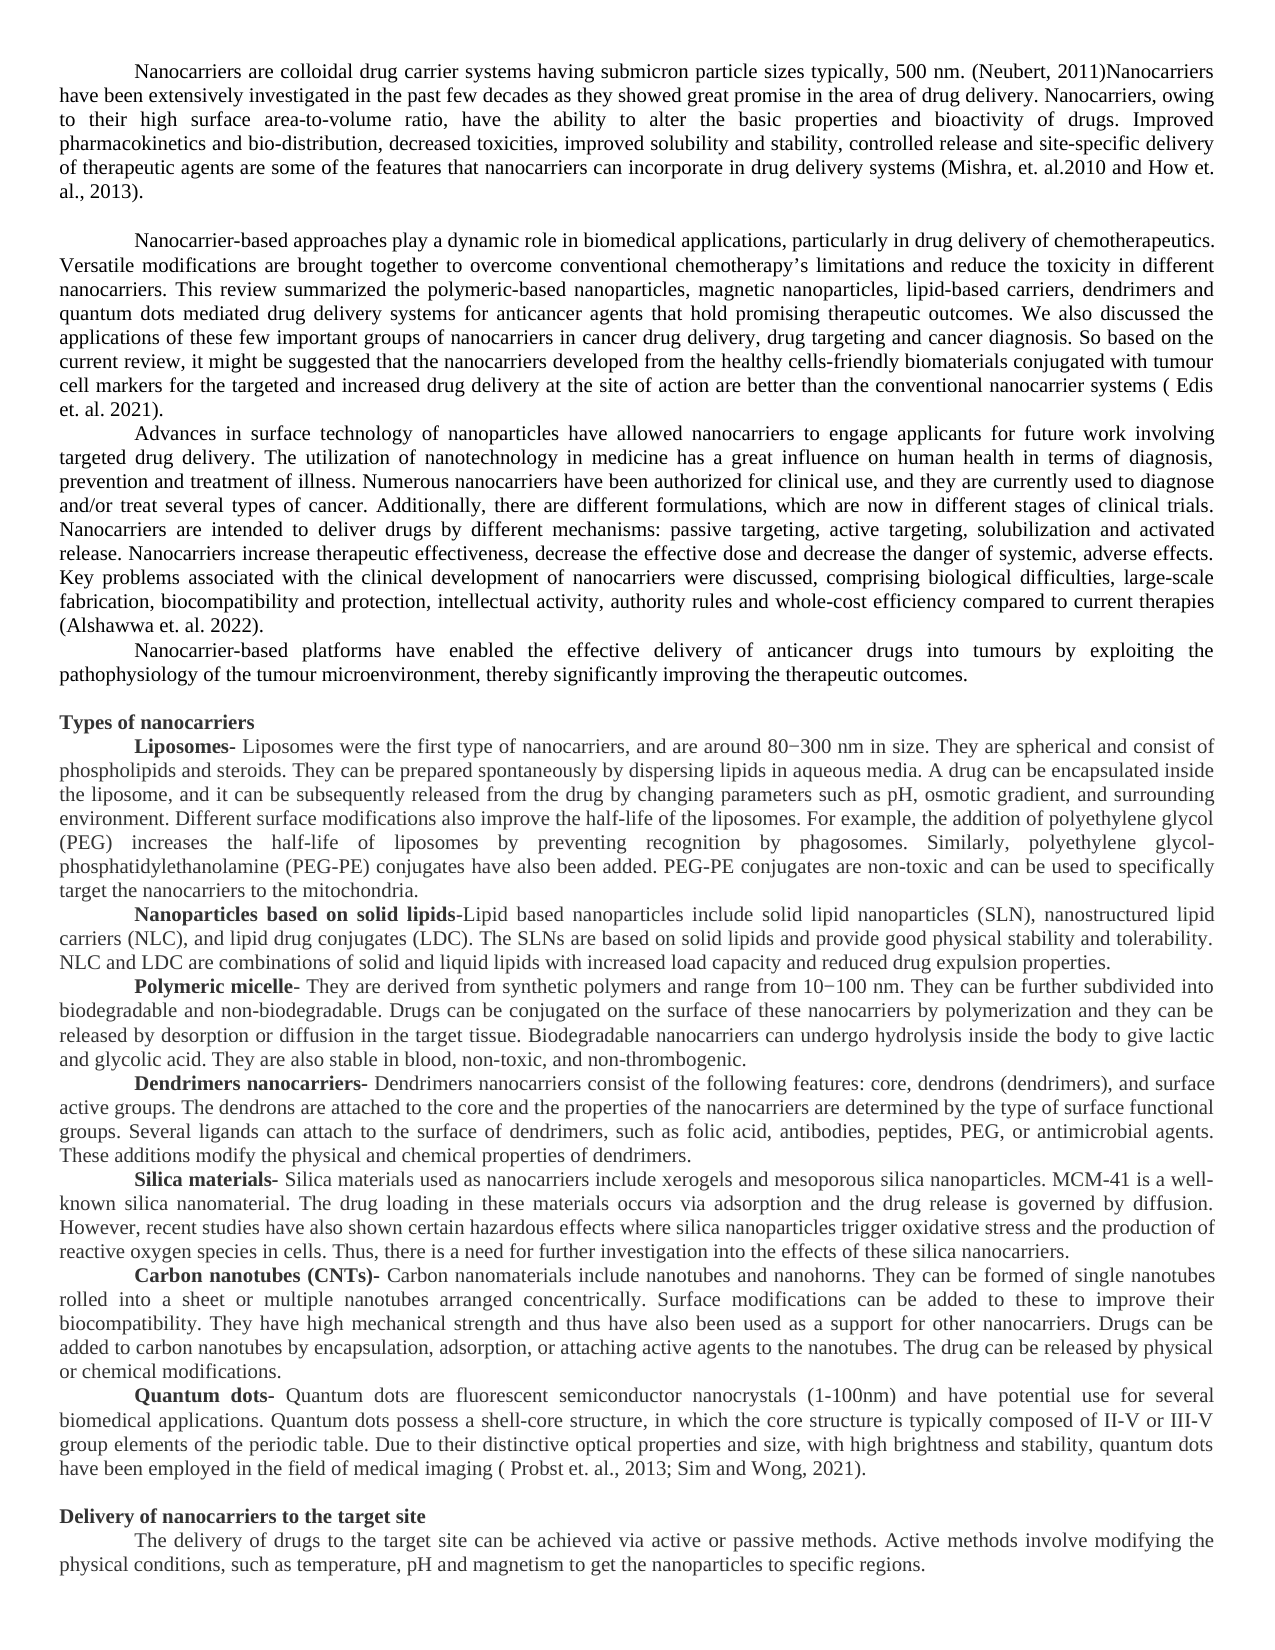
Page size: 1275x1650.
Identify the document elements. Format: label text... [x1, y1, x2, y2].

text Silica materials- Silica materials used as nanocarriers include xerogels and mesoporous silica nanoparticles. MCM-41 is a well-known silica nanomaterial. The drug loading in these materials occurs via adsorption and the drug release is governed by diffusion. However, recent studies have also shown certain hazardous effects where silica nanoparticles trigger oxidative stress and the production of reactive oxygen species in cells. Thus, there is a need for further investigation into the effects of these silica nanocarriers. [59, 1167, 1216, 1263]
text Advances in surface technology of nanoparticles have allowed nanocarriers to engage applicants for future work involving targeted drug delivery. The utilization of nanotechnology in medicine has a great influence on human health in terms of diagnosis, prevention and treatment of illness. Numerous nanocarriers have been authorized for clinical use, and they are currently used to diagnose and/or treat several types of cancer. Additionally, there are different formulations, which are now in different stages of clinical trials. Nanocarriers are intended to deliver drugs by different mechanisms: passive targeting, active targeting, solubilization and activated release. Nanocarriers increase therapeutic effectiveness, decrease the effective dose and decrease the danger of systemic, adverse effects. Key problems associated with the clinical development of nanocarriers were discussed, comprising biological difficulties, large-scale fabrication, biocompatibility and protection, intellectual activity, authority rules and whole-cost efficiency compared to current therapies (Alshawwa et. al. 2022). [59, 421, 1216, 637]
text Carbon nanotubes (CNTs)- Carbon nanomaterials include nanotubes and nanohorns. They can be formed of single nanotubes rolled into a sheet or multiple nanotubes arranged concentrically. Surface modifications can be added to these to improve their biocompatibility. They have high mechanical strength and thus have also been used as a support for other nanocarriers. Drugs can be added to carbon nanotubes by encapsulation, adsorption, or attaching active agents to the nanotubes. The drug can be released by physical or chemical modifications. [59, 1263, 1216, 1383]
text Nanoparticles based on solid lipids-Lipid based nanoparticles include solid lipid nanoparticles (SLN), nanostructured lipid carriers (NLC), and lipid drug conjugates (LDC). The SLNs are based on solid lipids and provide good physical stability and tolerability. NLC and LDC are combinations of solid and liquid lipids with increased load capacity and reduced drug expulsion properties. [59, 902, 1216, 974]
text Nanocarrier-based approaches play a dynamic role in biomedical applications, particularly in drug delivery of chemotherapeutics. Versatile modifications are brought together to overcome conventional chemotherapy’s limitations and reduce the toxicity in different nanocarriers. This review summarized the polymeric-based nanoparticles, magnetic nanoparticles, lipid-based carriers, dendrimers and quantum dots mediated drug delivery systems for anticancer agents that hold promising therapeutic outcomes. We also discussed the applications of these few important groups of nanocarriers in cancer drug delivery, drug targeting and cancer diagnosis. So based on the current review, it might be suggested that the nanocarriers developed from the healthy cells-friendly biomaterials conjugated with tumour cell markers for the targeted and increased drug delivery at the site of action are better than the conventional nanocarrier systems ( Edis et. al. 2021). [59, 228, 1216, 421]
text Nanocarrier-based platforms have enabled the effective delivery of anticancer drugs into tumours by exploiting the pathophysiology of the tumour microenvironment, thereby significantly improving the therapeutic outcomes. [59, 637, 1216, 686]
text Types of nanocarriers [59, 710, 1216, 734]
text Dendrimers nanocarriers- Dendrimers nanocarriers consist of the following features: core, dendrons (dendrimers), and surface active groups. The dendrons are attached to the core and the properties of the nanocarriers are determined by the type of surface functional groups. Several ligands can attach to the surface of dendrimers, such as folic acid, antibodies, peptides, PEG, or antimicrobial agents. These additions modify the physical and chemical properties of dendrimers. [59, 1071, 1216, 1167]
text Polymeric micelle- They are derived from synthetic polymers and range from 10−100 nm. They can be further subdivided into biodegradable and non-biodegradable. Drugs can be conjugated on the surface of these nanocarriers by polymerization and they can be released by desorption or diffusion in the target tissue. Biodegradable nanocarriers can undergo hydrolysis inside the body to give lactic and glycolic acid. They are also stable in blood, non-toxic, and non-thrombogenic. [59, 974, 1216, 1071]
text Quantum dots- Quantum dots are fluorescent semiconductor nanocrystals (1-100nm) and have potential use for several biomedical applications. Quantum dots possess a shell-core structure, in which the core structure is typically composed of II-V or III-V group elements of the periodic table. Due to their distinctive optical properties and size, with high brightness and stability, quantum dots have been employed in the field of medical imaging ( Probst et. al., 2013; Sim and Wong, 2021). [59, 1383, 1216, 1480]
text Nanocarriers are colloidal drug carrier systems having submicron particle sizes typically, 500 nm. (Neubert, 2011)Nanocarriers have been extensively investigated in the past few decades as they showed great promise in the area of drug delivery. Nanocarriers, owing to their high surface area-to-volume ratio, have the ability to alter the basic properties and bioactivity of drugs. Improved pharmacokinetics and bio-distribution, decreased toxicities, improved solubility and stability, controlled release and site-specific delivery of therapeutic agents are some of the features that nanocarriers can incorporate in drug delivery systems (Mishra, et. al.2010 and How et. al., 2013). [59, 59, 1216, 203]
text Liposomes- Liposomes were the first type of nanocarriers, and are around 80−300 nm in size. They are spherical and consist of phospholipids and steroids. They can be prepared spontaneously by dispersing lipids in aqueous media. A drug can be encapsulated inside the liposome, and it can be subsequently released from the drug by changing parameters such as pH, osmotic gradient, and surrounding environment. Different surface modifications also improve the half-life of the liposomes. For example, the addition of polyethylene glycol (PEG) increases the half-life of liposomes by preventing recognition by phagosomes. Similarly, polyethylene glycol-phosphatidylethanolamine (PEG-PE) conjugates have also been added. PEG-PE conjugates are non-toxic and can be used to specifically target the nanocarriers to the mitochondria. [59, 734, 1216, 902]
text The delivery of drugs to the target site can be achieved via active or passive methods. Active methods involve modifying the physical conditions, such as temperature, pH and magnetism to get the nanoparticles to specific regions. [59, 1528, 1216, 1576]
text Delivery of nanocarriers to the target site [59, 1504, 1216, 1528]
